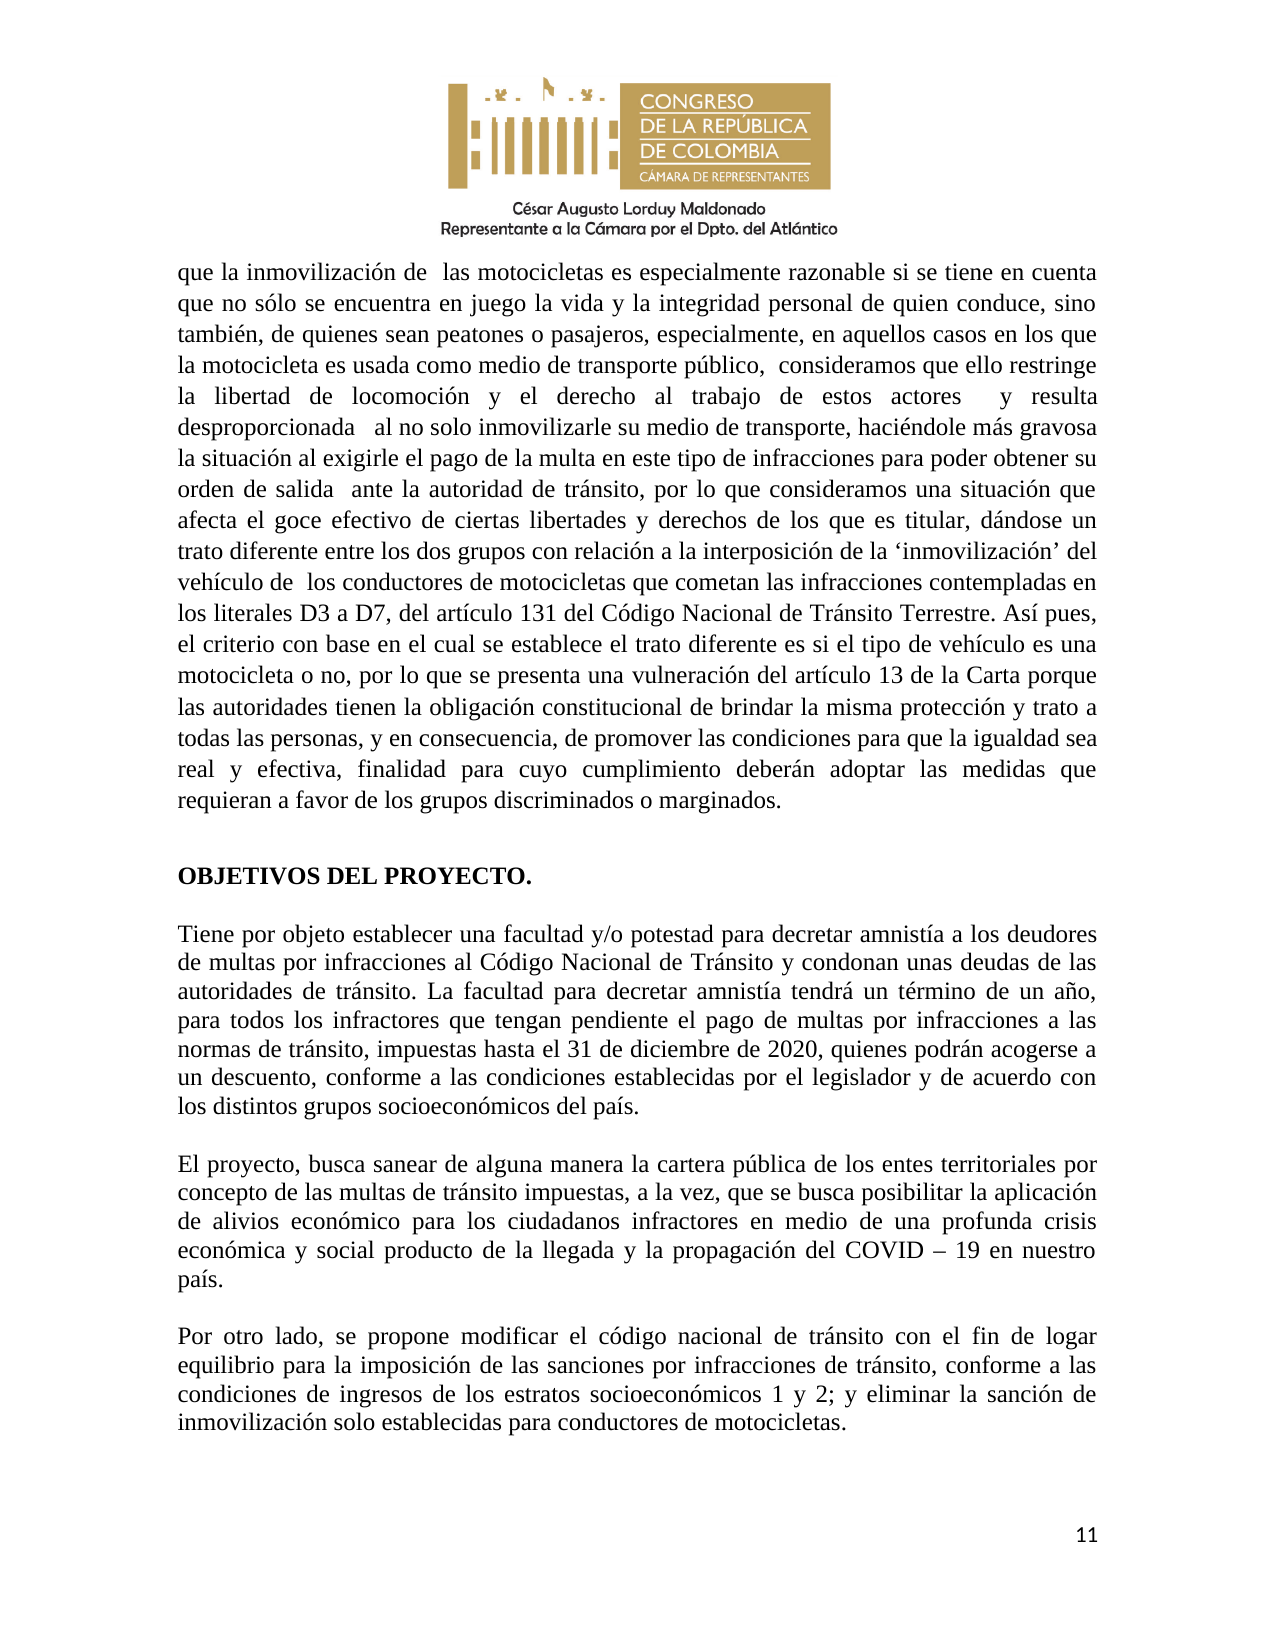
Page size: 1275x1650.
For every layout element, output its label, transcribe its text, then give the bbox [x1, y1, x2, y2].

text OBJETIVOS DEL PROYECTO. [177, 861, 1098, 890]
text Por otro lado, se propone modificar el código nacional de tránsito con el fin de logar equilibrio para la imposición de las sanciones por infracciones de tránsito, conforme a las condiciones de ingresos de los estratos socioeconómicos 1 y 2; y eliminar la sanción de inmovilización solo establecidas para conductores de motocicletas. [177, 1321, 1098, 1436]
picture [432, 73, 843, 244]
text El proyecto, busca sanear de alguna manera la cartera pública de los entes territoriales por concepto de las multas de tránsito impuestas, a la vez, que se busca posibilitar la aplicación de alivios económico para los ciudadanos infractores en medio de una profunda crisis económica y social producto de la llegada y la propagación del COVID – 19 en nuestro país. [177, 1149, 1098, 1292]
text Tiene por objeto establecer una facultad y/o potestad para decretar amnistía a los deudores de multas por infracciones al Código Nacional de Tránsito y condonan unas deudas de las autoridades de tránsito. La facultad para decretar amnistía tendrá un término de un año, para todos los infractores que tengan pendiente el pago de multas por infracciones a las normas de tránsito, impuestas hasta el 31 de diciembre de 2020, quienes podrán acogerse a un descuento, conforme a las condiciones establecidas por el legislador y de acuerdo con los distintos grupos socioeconómicos del país. [177, 919, 1098, 1120]
